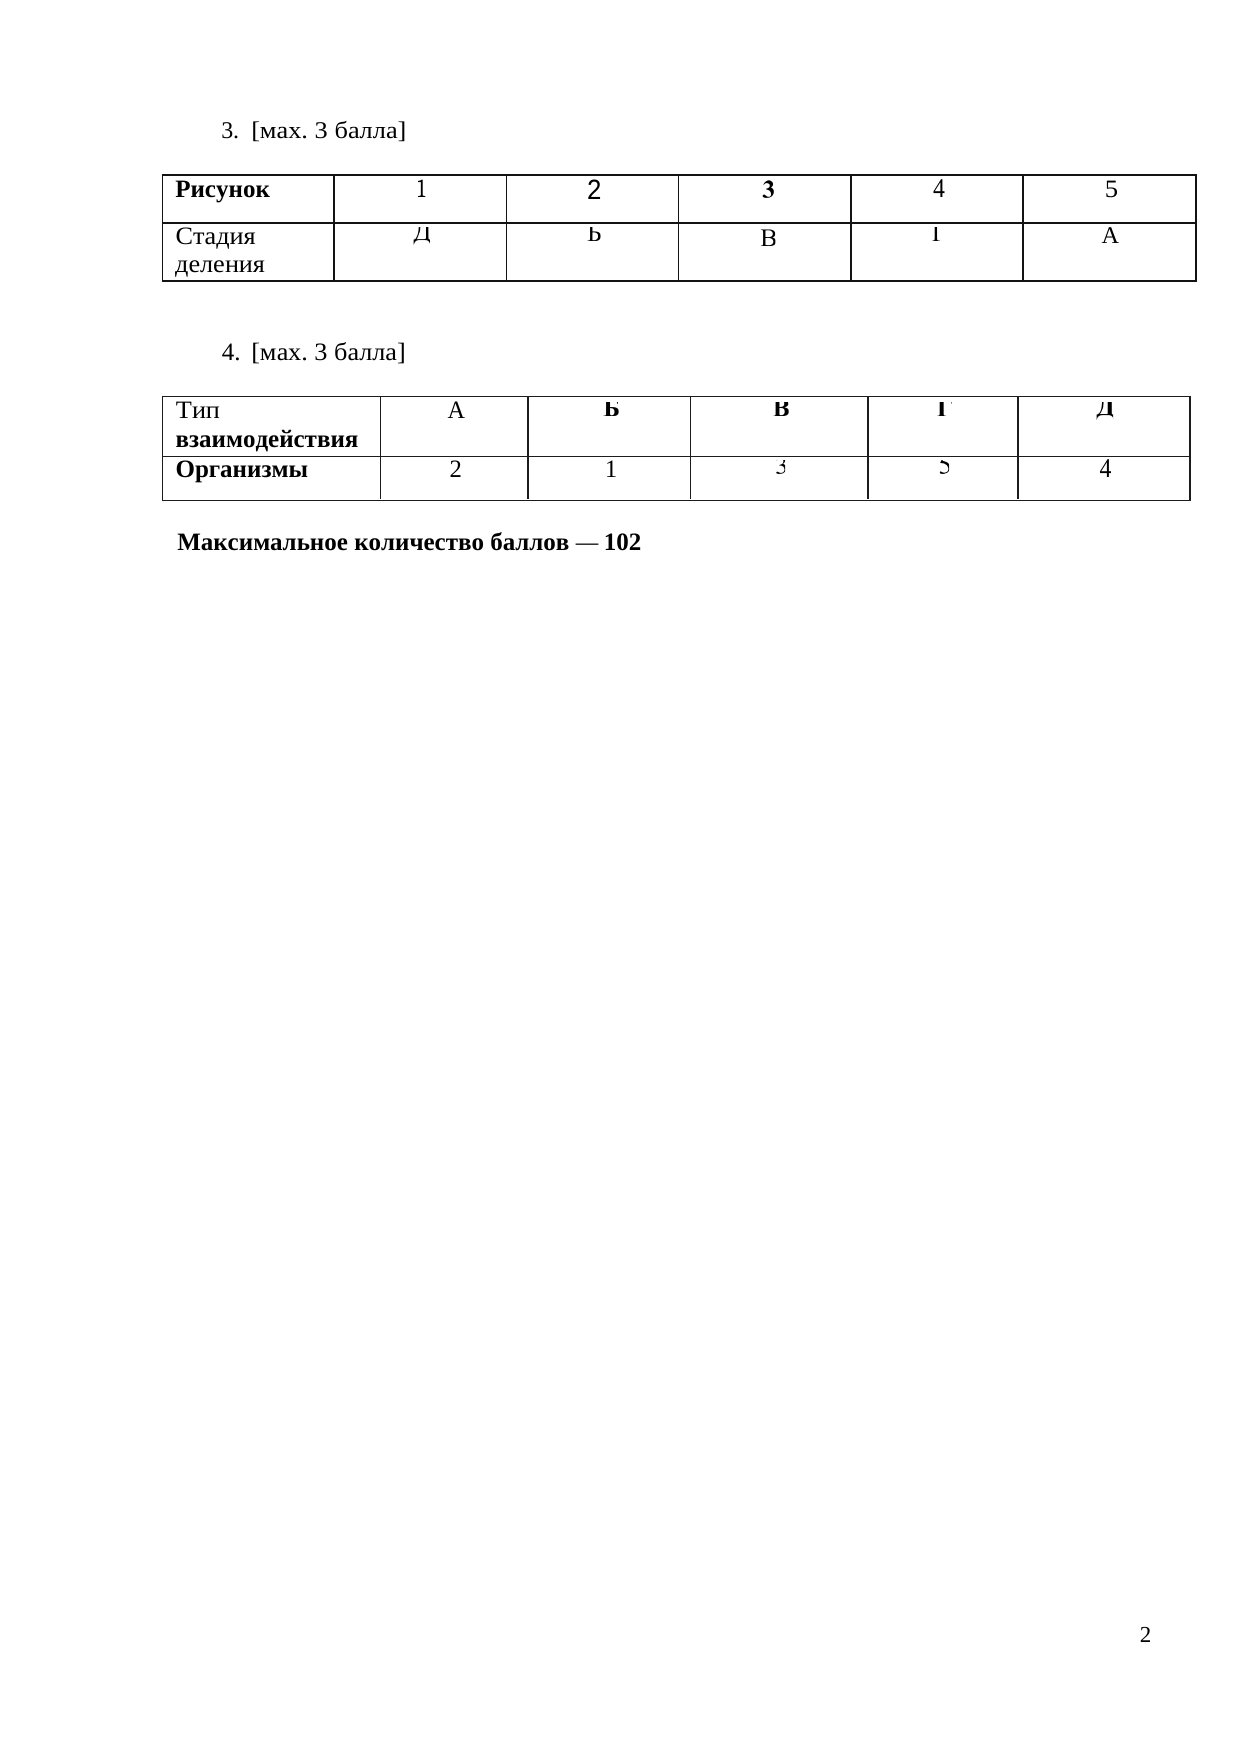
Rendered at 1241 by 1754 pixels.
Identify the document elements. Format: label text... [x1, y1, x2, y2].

table_header [1019, 397, 1189, 456]
picture [932, 227, 946, 241]
table_header 2 [507, 176, 678, 222]
table_header [679, 176, 850, 222]
table_header 1 [335, 176, 506, 222]
picture [937, 402, 952, 416]
table_header А [381, 397, 527, 456]
table_header [529, 397, 690, 456]
table_header 5 [1024, 176, 1195, 222]
table_header [869, 397, 1017, 456]
picture [1096, 402, 1114, 420]
picture [939, 460, 950, 474]
table_header [691, 397, 867, 456]
picture [776, 460, 786, 474]
list [мах. 3 балла] [221, 116, 1211, 144]
list [мах. 3 балла] [222, 337, 1211, 365]
table_cell [852, 224, 1022, 280]
picture [413, 227, 430, 245]
picture [603, 402, 619, 416]
table_header Тип взаимодействия [163, 397, 380, 456]
table_cell [869, 457, 1017, 499]
picture [773, 402, 789, 416]
table_header 4 [852, 176, 1022, 222]
table_cell [507, 224, 678, 280]
table_cell [335, 224, 506, 280]
text Максимальное количество баллов — 102 [177, 527, 1211, 556]
table_header Рисунок [163, 176, 333, 222]
table_cell А [1024, 224, 1195, 280]
picture [587, 227, 601, 241]
table_cell Организмы [163, 457, 380, 499]
table_cell [691, 457, 867, 499]
table_cell 2 [381, 457, 527, 499]
table_cell [679, 224, 850, 280]
table_cell Стадия деления [163, 224, 333, 280]
table_cell 4 [1019, 457, 1189, 499]
table_cell 1 [529, 457, 690, 499]
